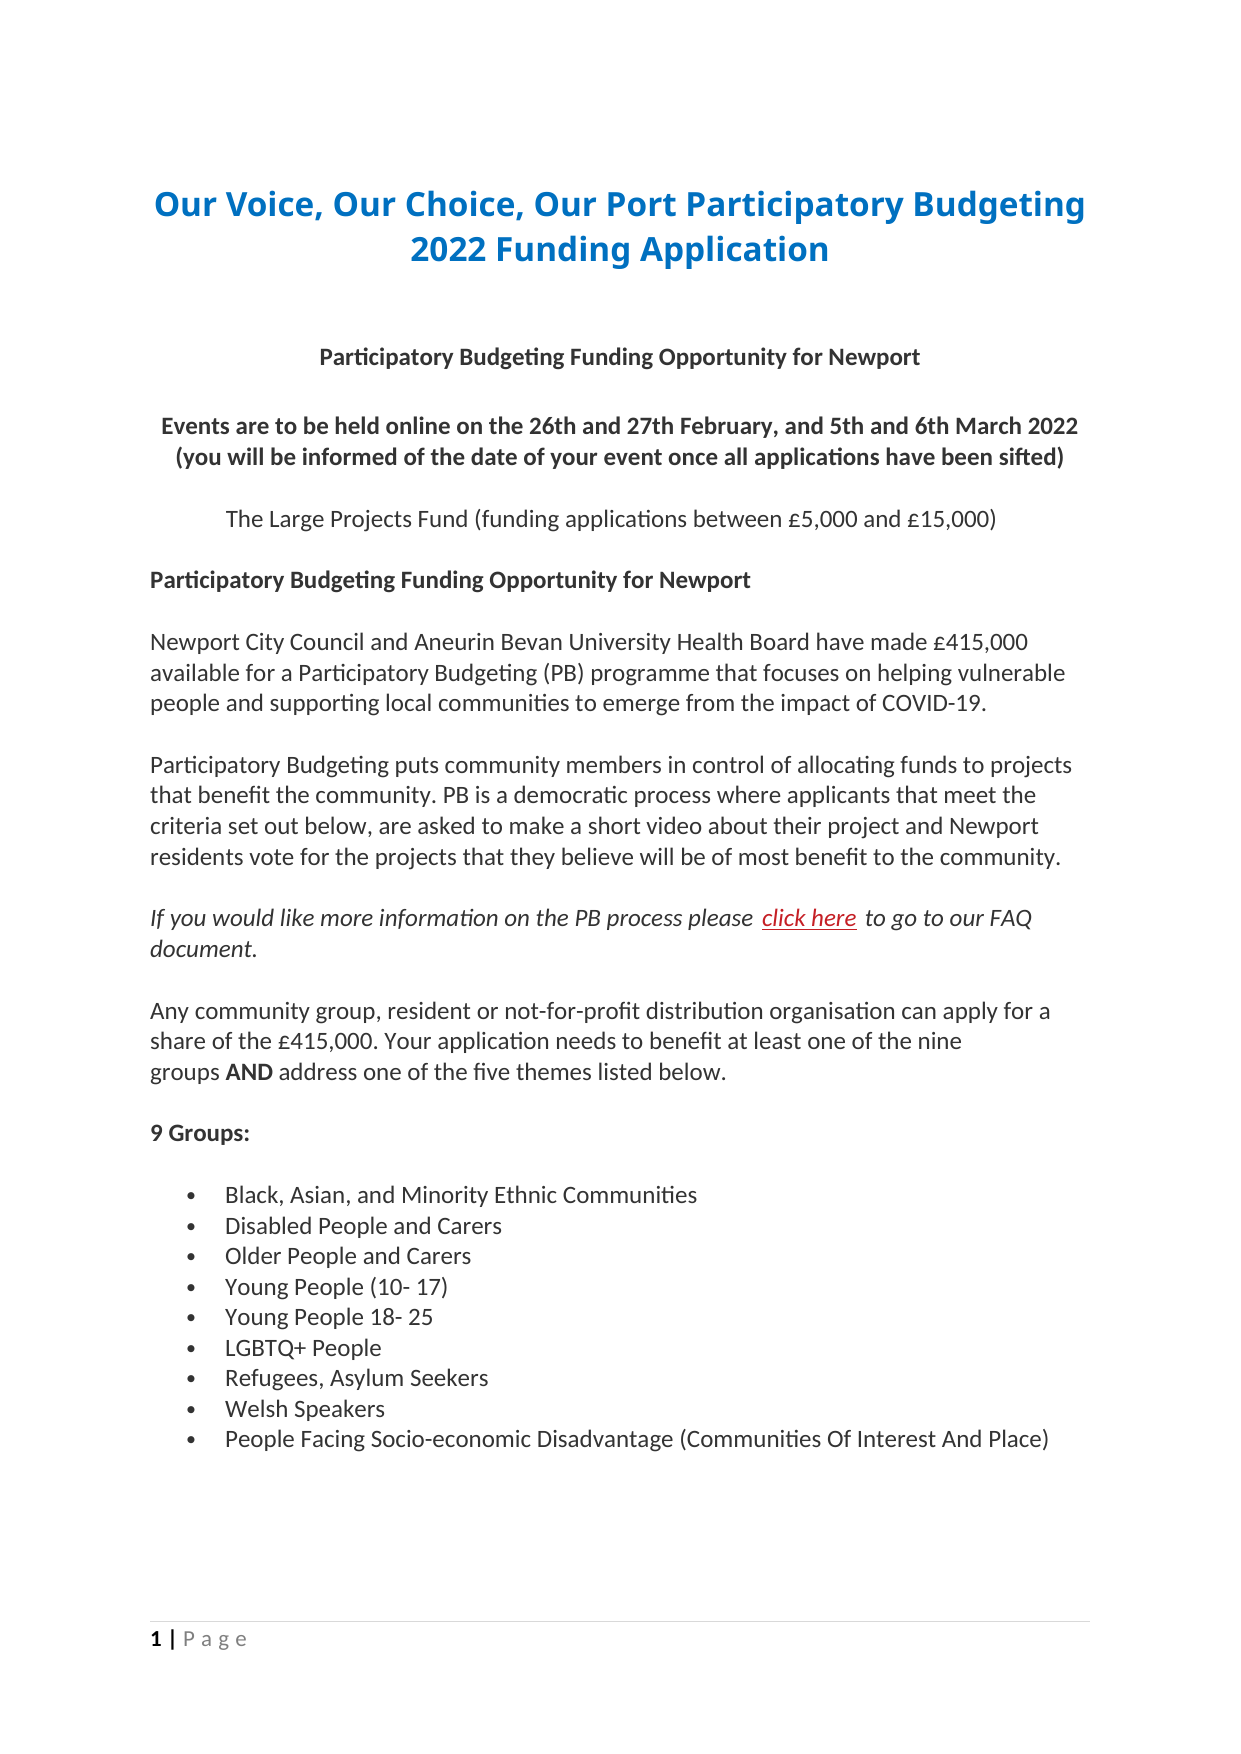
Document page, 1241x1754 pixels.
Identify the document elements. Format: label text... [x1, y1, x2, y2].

text Events are to be held online on the 26th and 27th February, and 5th and 6th March 2022 (you will be informed of the date of your event once all applications have been sifted) [150, 411, 1090, 472]
text Any community group, resident or not-for-profit distribution organisation can apply for a share of the £415,000. Your application needs to benefit at least one of the nine groups AND address one of the five themes listed below. [150, 995, 1090, 1086]
text If you would like more information on the PB process please click here to go to our FAQ document. [150, 902, 1090, 963]
text Participatory Budgeting puts community members in control of allocating funds to projects that benefit the community. PB is a democratic process where applicants that meet the criteria set out below, are asked to make a short video about their project and Newport residents vote for the projects that they believe will be of most benefit to the community. [150, 749, 1090, 871]
list Black, Asian, and Minority Ethnic Communities [187, 1179, 1090, 1210]
list LGBTQ+ People [187, 1332, 1090, 1362]
list Disabled People and Carers [187, 1210, 1090, 1240]
text Participatory Budgeting Funding Opportunity for Newport [150, 341, 1090, 371]
text Participatory Budgeting Funding Opportunity for Newport [150, 564, 1090, 595]
list People Facing Socio-economic Disadvantage (Communities Of Interest And Place) [187, 1423, 1090, 1454]
text Newport City Council and Aneurin Bevan University Health Board have made £415,000 available for a Participatory Budgeting (PB) programme that focuses on helping vulnerable people and supporting local communities to emerge from the impact of COVID-19. [150, 626, 1090, 718]
text 9 Groups: [150, 1118, 1090, 1148]
list Refugees, Asylum Seekers [187, 1362, 1090, 1393]
text The Large Projects Fund (funding applications between £5,000 and £15,000) [150, 503, 1090, 533]
list Young People 18- 25 [187, 1301, 1090, 1332]
list Welsh Speakers [187, 1393, 1090, 1423]
list Young People (10- 17) [187, 1271, 1090, 1301]
text Our Voice, Our Choice, Our Port Participatory Budgeting 2022 Funding Application [150, 181, 1090, 271]
list Older People and Carers [187, 1240, 1090, 1271]
